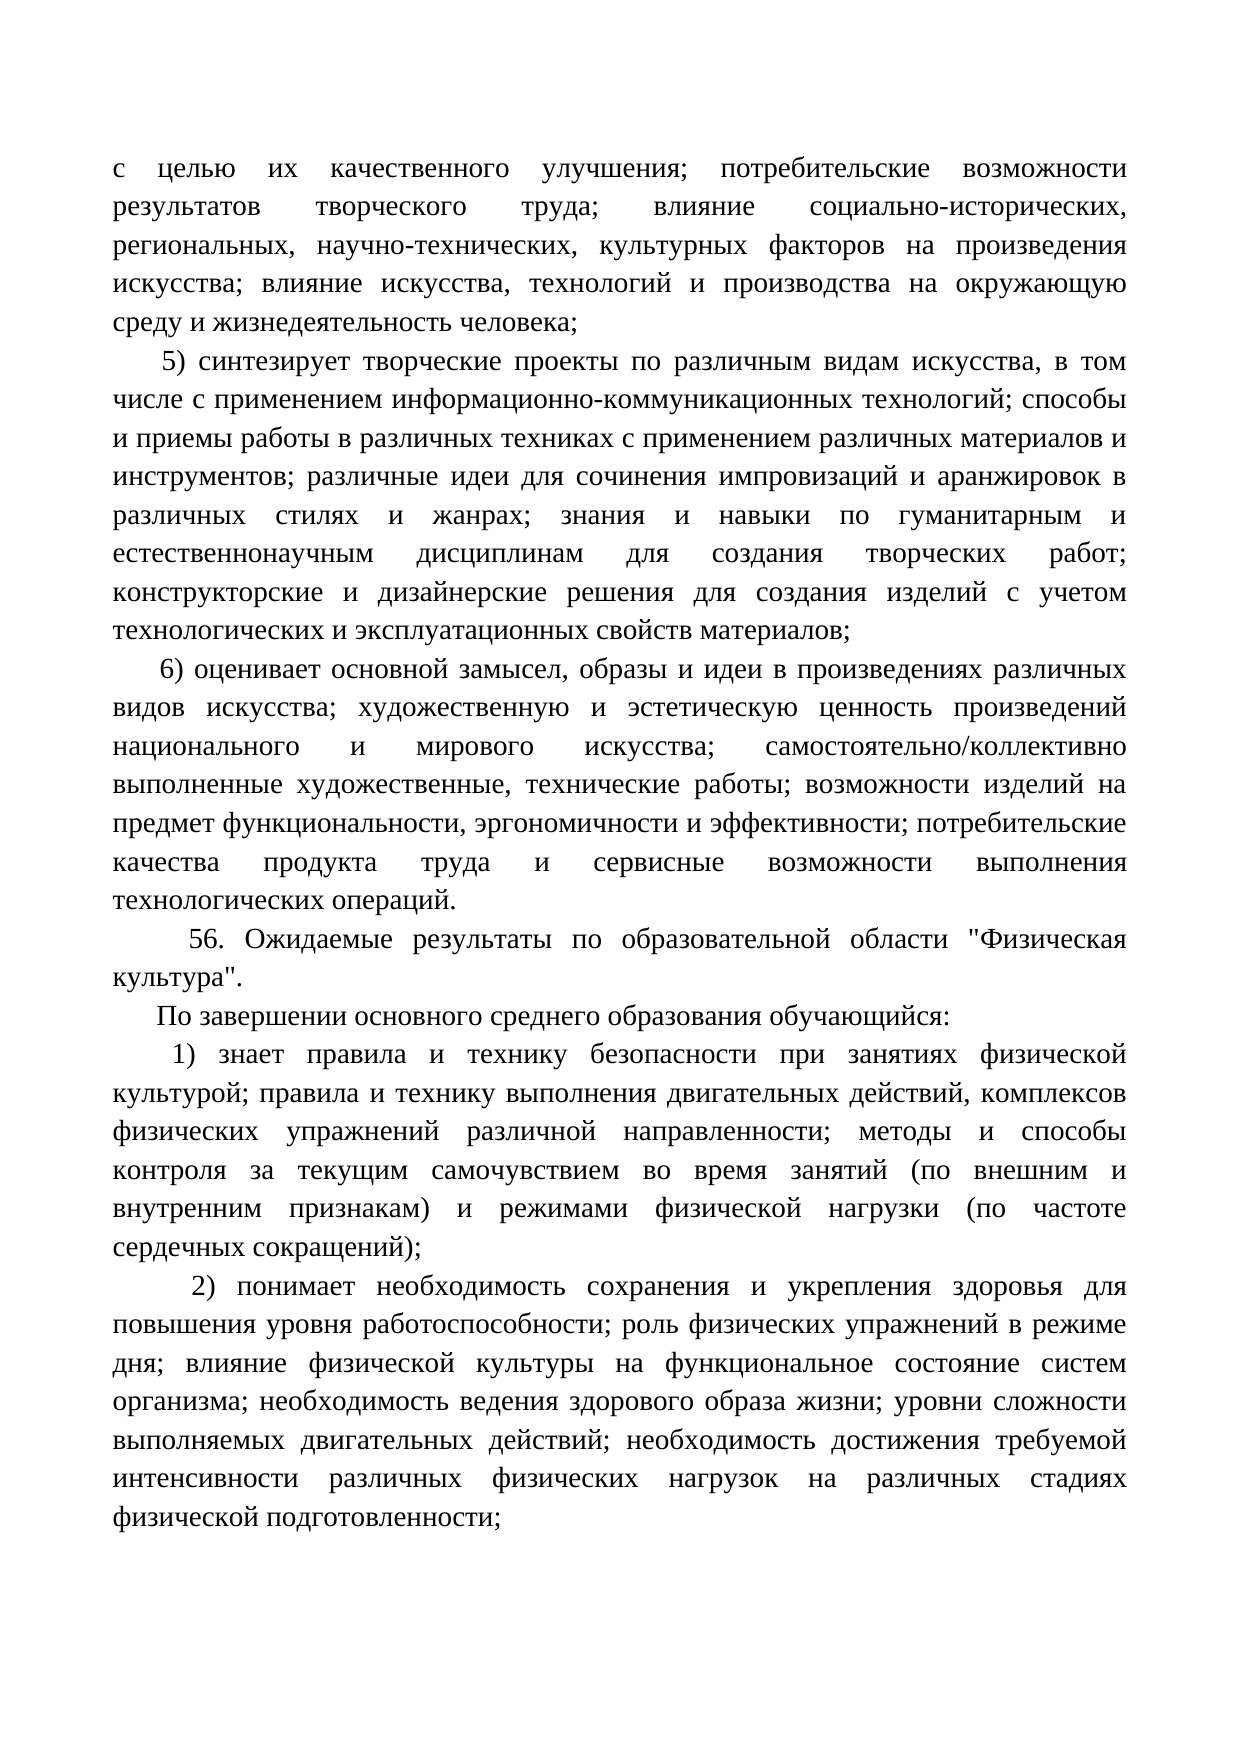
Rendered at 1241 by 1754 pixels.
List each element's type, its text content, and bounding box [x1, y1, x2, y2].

text 6) оценивает основной замысел, образы и идеи в произведениях различных видов искусства; художественную и эстетическую ценность произведений национального и мирового искусства; самостоятельно/коллективно выполненные художественные, технические работы; возможности изделий на предмет функциональности, эргономичности и эффективности; потребительские качества продукта труда и сервисные возможности выполнения технологических операций. [112, 651, 1128, 916]
text 1) знает правила и технику безопасности при занятиях физической культурой; правила и технику выполнения двигательных действий, комплексов физических упражнений различной направленности; методы и способы контроля за текущим самочувствием во время занятий (по внешним и внутренним признакам) и режимами физической нагрузки (по частоте сердечных сокращений); [112, 1036, 1128, 1263]
text 5) синтезирует творческие проекты по различным видам искусства, в том числе с применением информационно-коммуникационных технологий; способы и приемы работы в различных техниках с применением различных материалов и инструментов; различные идеи для сочинения импровизаций и аранжировок в различных стилях и жанрах; знания и навыки по гуманитарным и естественнонаучным дисциплинам для создания творческих работ; конструкторские и дизайнерские решения для создания изделий с учетом технологических и эксплуатационных свойств материалов; [112, 343, 1128, 646]
text 56. Ожидаемые результаты по образовательной области "Физическая культура". [112, 921, 1128, 993]
text 2) понимает необходимость сохранения и укрепления здоровья для повышения уровня работоспособности; роль физических упражнений в режиме дня; влияние физической культуры на функциональное состояние систем организма; необходимость ведения здорового образа жизни; уровни сложности выполняемых двигательных действий; необходимость достижения требуемой интенсивности различных физических нагрузок на различных стадиях физической подготовленности; [112, 1268, 1128, 1532]
text По завершении основного среднего образования обучающийся: [112, 998, 1128, 1031]
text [112, 150, 1128, 338]
